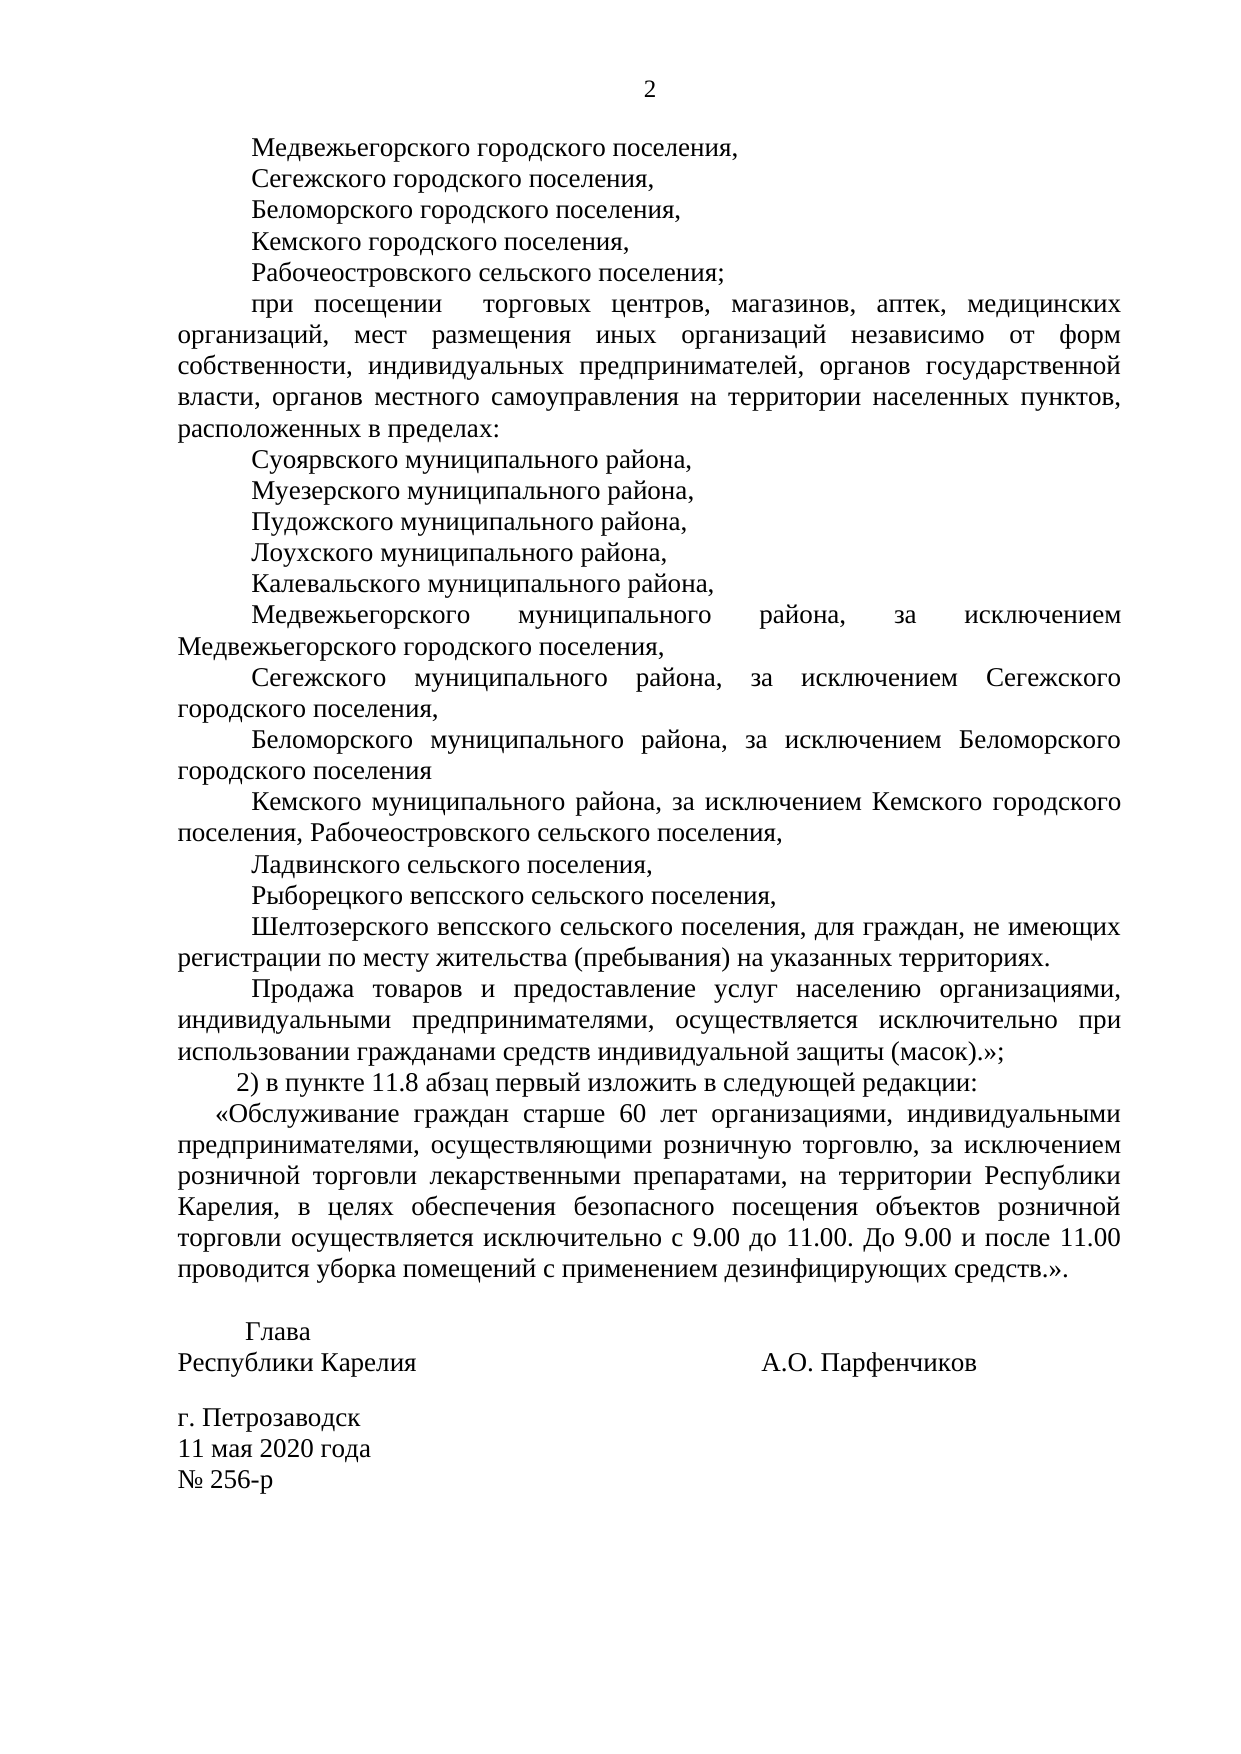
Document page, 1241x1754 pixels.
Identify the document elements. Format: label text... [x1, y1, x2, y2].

text Сегежского муниципального района, за исключением Сегежского городского поселения, [177, 661, 1122, 723]
text Сегежского городского поселения, [177, 162, 1122, 194]
text г. Петрозаводск [177, 1401, 1122, 1432]
text Беломорского муниципального района, за исключением Беломорского городского поселения [177, 723, 1122, 785]
text «Обслуживание граждан старше 60 лет организациями, индивидуальными предпринимателями, осуществляющими розничную торговлю, за исключением розничной торговли лекарственными препаратами, на территории Республики Карелия, в целях обеспечения безопасного посещения объектов розничной торговли осуществляется исключительно с 9.00 до 11.00. До 9.00 и после 11.00 проводится уборка помещений с применением дезинфицирующих средств.». [177, 1097, 1122, 1284]
text Шелтозерского вепсского сельского поселения, для граждан, не имеющих регистрации по месту жительства (пребывания) на указанных территориях. [177, 910, 1122, 972]
text Кемского муниципального района, за исключением Кемского городского поселения, Рабочеостровского сельского поселения, [177, 785, 1122, 848]
text Пудожского муниципального района, [177, 505, 1122, 536]
text Калевальского муниципального района, [177, 567, 1122, 598]
text Глава [177, 1315, 1122, 1346]
text Республики Карелия А.О. Парфенчиков [177, 1346, 1122, 1377]
text Медвежьегорского городского поселения, [177, 131, 1122, 162]
text № 256-р [177, 1463, 1122, 1494]
text Лоухского муниципального района, [177, 536, 1122, 567]
text Суоярвского муниципального района, [177, 443, 1122, 474]
text Рабочеостровского сельского поселения; [177, 256, 1122, 287]
text Беломорского городского поселения, [177, 194, 1122, 225]
text Рыборецкого вепсского сельского поселения, [177, 879, 1122, 910]
text Кемского городского поселения, [177, 225, 1122, 256]
text Медвежьегорского муниципального района, за исключением Медвежьегорского городского поселения, [177, 598, 1122, 661]
text Продажа товаров и предоставление услуг населению организациями, индивидуальными предпринимателями, осуществляется исключительно при использовании гражданами средств индивидуальной защиты (масок).»; [177, 972, 1122, 1066]
text Ладвинского сельского поселения, [177, 848, 1122, 879]
text 11 мая 2020 года [177, 1432, 1122, 1463]
text 2) в пункте 11.8 абзац первый изложить в следующей редакции: [177, 1066, 1122, 1097]
text Муезерского муниципального района, [177, 474, 1122, 505]
